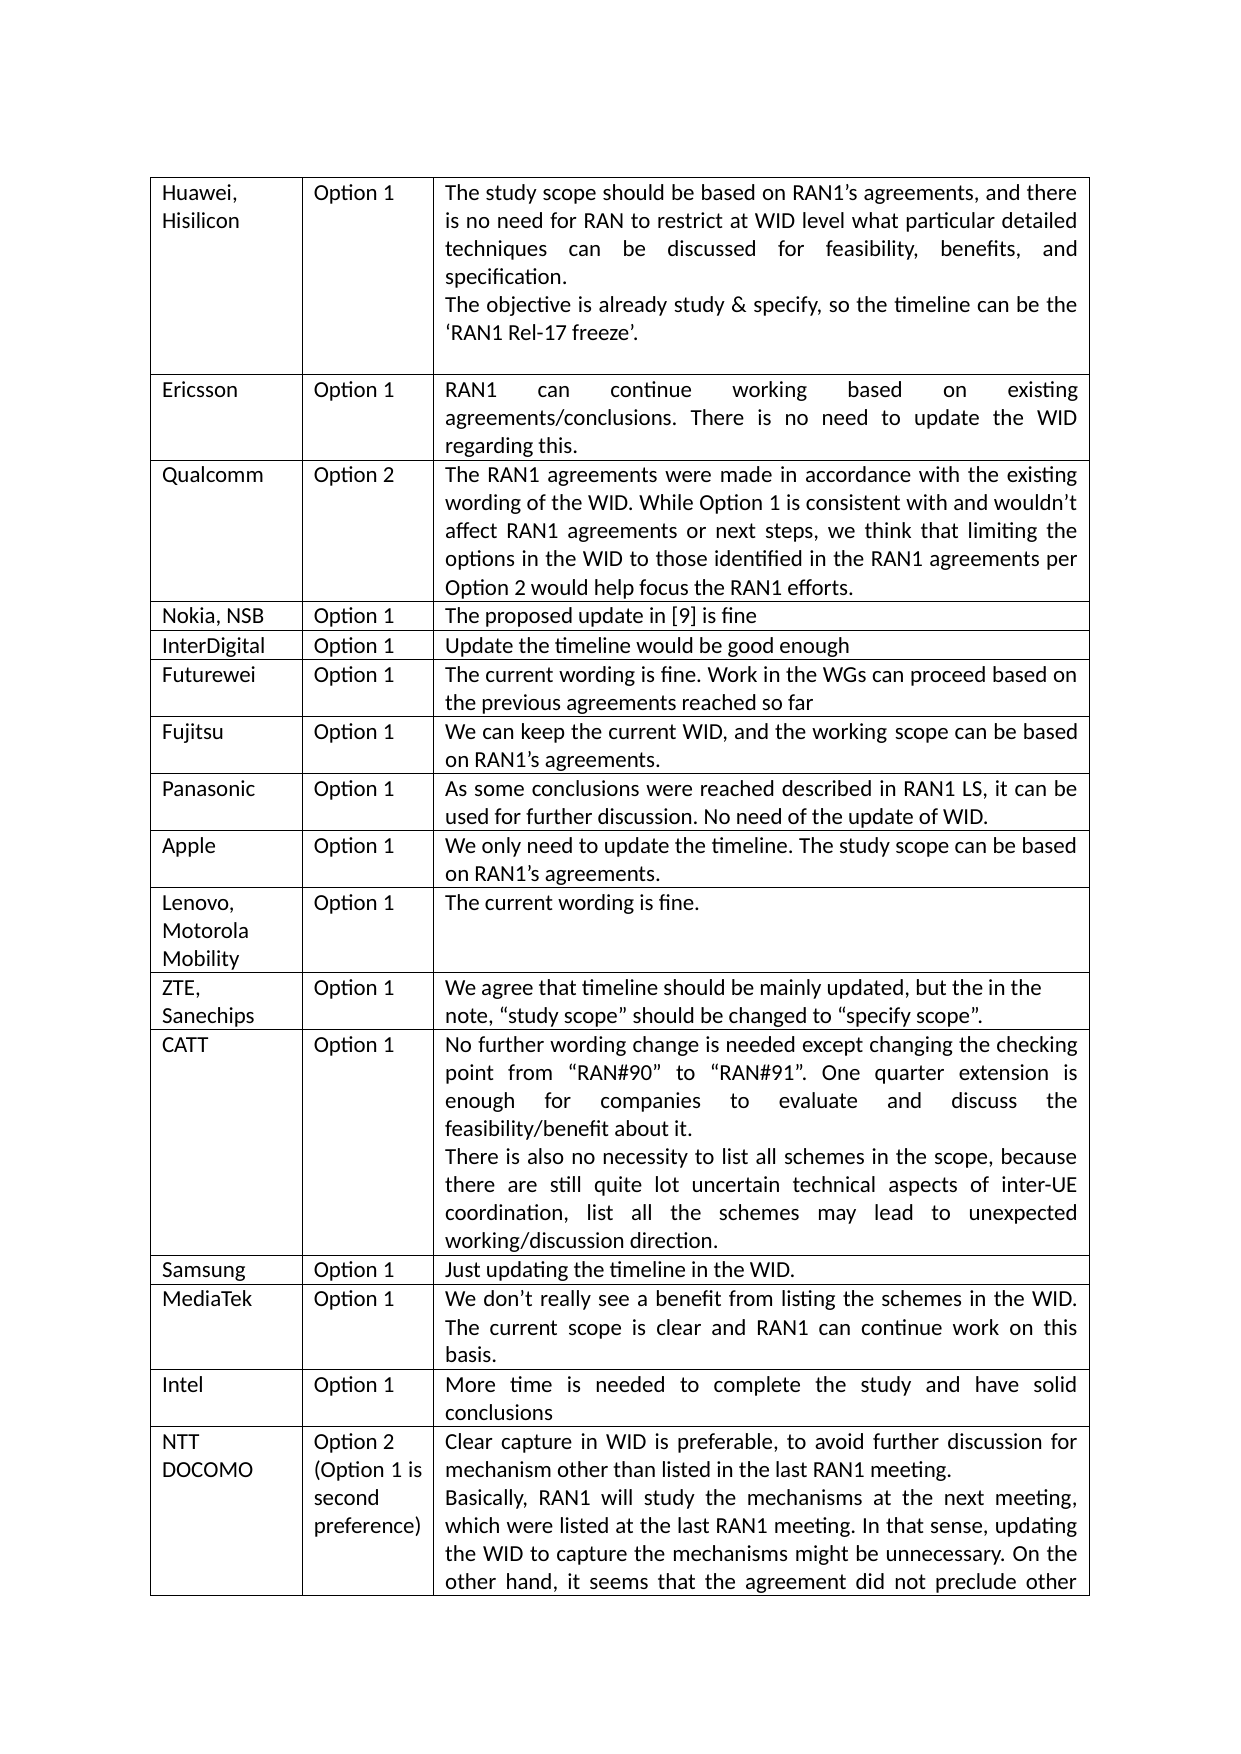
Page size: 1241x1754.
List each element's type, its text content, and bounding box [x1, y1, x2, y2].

table_cell Option 1 [303, 1030, 433, 1254]
table_cell RAN1 can continue working based on existing agreements/conclusions. There is no need to update the WID regarding this. [434, 375, 1089, 459]
table_cell Option 1 [303, 973, 433, 1029]
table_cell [434, 1427, 1089, 1595]
table_cell Samsung [151, 1256, 302, 1283]
table_cell As some conclusions were reached described in RAN1 LS, it can be used for further discussion. No need of the update of WID. [434, 774, 1089, 830]
table_cell NTT DOCOMO [151, 1427, 302, 1595]
table_cell Nokia, NSB [151, 602, 302, 630]
table_cell We only need to update the timeline. The study scope can be based on RAN1’s agreements. [434, 831, 1089, 887]
table_cell We can keep the current WID, and the working scope can be based on RAN1’s agreements. [434, 717, 1089, 773]
table_cell The proposed update in [9] is fine [434, 602, 1089, 630]
table_cell Option 1 [303, 774, 433, 830]
table_cell The RAN1 agreements were made in accordance with the existing wording of the WID. While Option 1 is consistent with and wouldn’t affect RAN1 agreements or next steps, we think that limiting the options in the WID to those identified in the RAN1 agreements per Option 2 would help focus the RAN1 efforts. [434, 461, 1089, 601]
table_cell Huawei, Hisilicon [151, 178, 302, 374]
table_cell Just updating the timeline in the WID. [434, 1256, 1089, 1283]
table_cell ZTE, Sanechips [151, 973, 302, 1029]
table_cell The study scope should be based on RAN1’s agreements, and there is no need for RAN to restrict at WID level what particular detailed techniques can be discussed for feasibility, benefits, and specification. The objective is already study & specify, so the timeline can be the ‘RAN1 Rel-17 freeze’. [434, 178, 1089, 374]
table_cell CATT [151, 1030, 302, 1254]
table_cell Update the timeline would be good enough [434, 631, 1089, 659]
table_cell Option 1 [303, 717, 433, 773]
table_cell Option 1 [303, 602, 433, 630]
table_cell Option 1 [303, 1285, 433, 1369]
table_cell The current wording is fine. Work in the WGs can proceed based on the previous agreements reached so far [434, 660, 1089, 716]
table_cell Qualcomm [151, 461, 302, 601]
table_cell Option 1 [303, 660, 433, 716]
table_cell Option 1 [303, 631, 433, 659]
table_cell More time is needed to complete the study and have solid conclusions [434, 1370, 1089, 1426]
table_cell Panasonic [151, 774, 302, 830]
table_cell We agree that timeline should be mainly updated, but the in the note, “study scope” should be changed to “specify scope”. [434, 973, 1089, 1029]
table_cell Option 1 [303, 178, 433, 374]
table_cell MediaTek [151, 1285, 302, 1369]
table_cell Option 1 [303, 1256, 433, 1283]
table_cell No further wording change is needed except changing the checking point from “RAN#90” to “RAN#91”. One quarter extension is enough for companies to evaluate and discuss the feasibility/benefit about it. There is also no necessity to list all schemes in the scope, because there are still quite lot uncertain technical aspects of inter-UE coordination, list all the schemes may lead to unexpected working/discussion direction. [434, 1030, 1089, 1254]
table_cell InterDigital [151, 631, 302, 659]
table_cell Apple [151, 831, 302, 887]
table_cell Option 1 [303, 1370, 433, 1426]
table_cell Intel [151, 1370, 302, 1426]
table_cell Lenovo, Motorola Mobility [151, 888, 302, 972]
table_cell Option 1 [303, 888, 433, 972]
table_cell Option 1 [303, 375, 433, 459]
table_cell Option 2 [303, 461, 433, 601]
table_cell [303, 1427, 433, 1595]
table_cell Futurewei [151, 660, 302, 716]
table_cell Ericsson [151, 375, 302, 459]
table_cell Option 1 [303, 831, 433, 887]
table_cell We don’t really see a benefit from listing the schemes in the WID. The current scope is clear and RAN1 can continue work on this basis. [434, 1285, 1089, 1369]
table_cell The current wording is fine. [434, 888, 1089, 972]
table_cell Fujitsu [151, 717, 302, 773]
